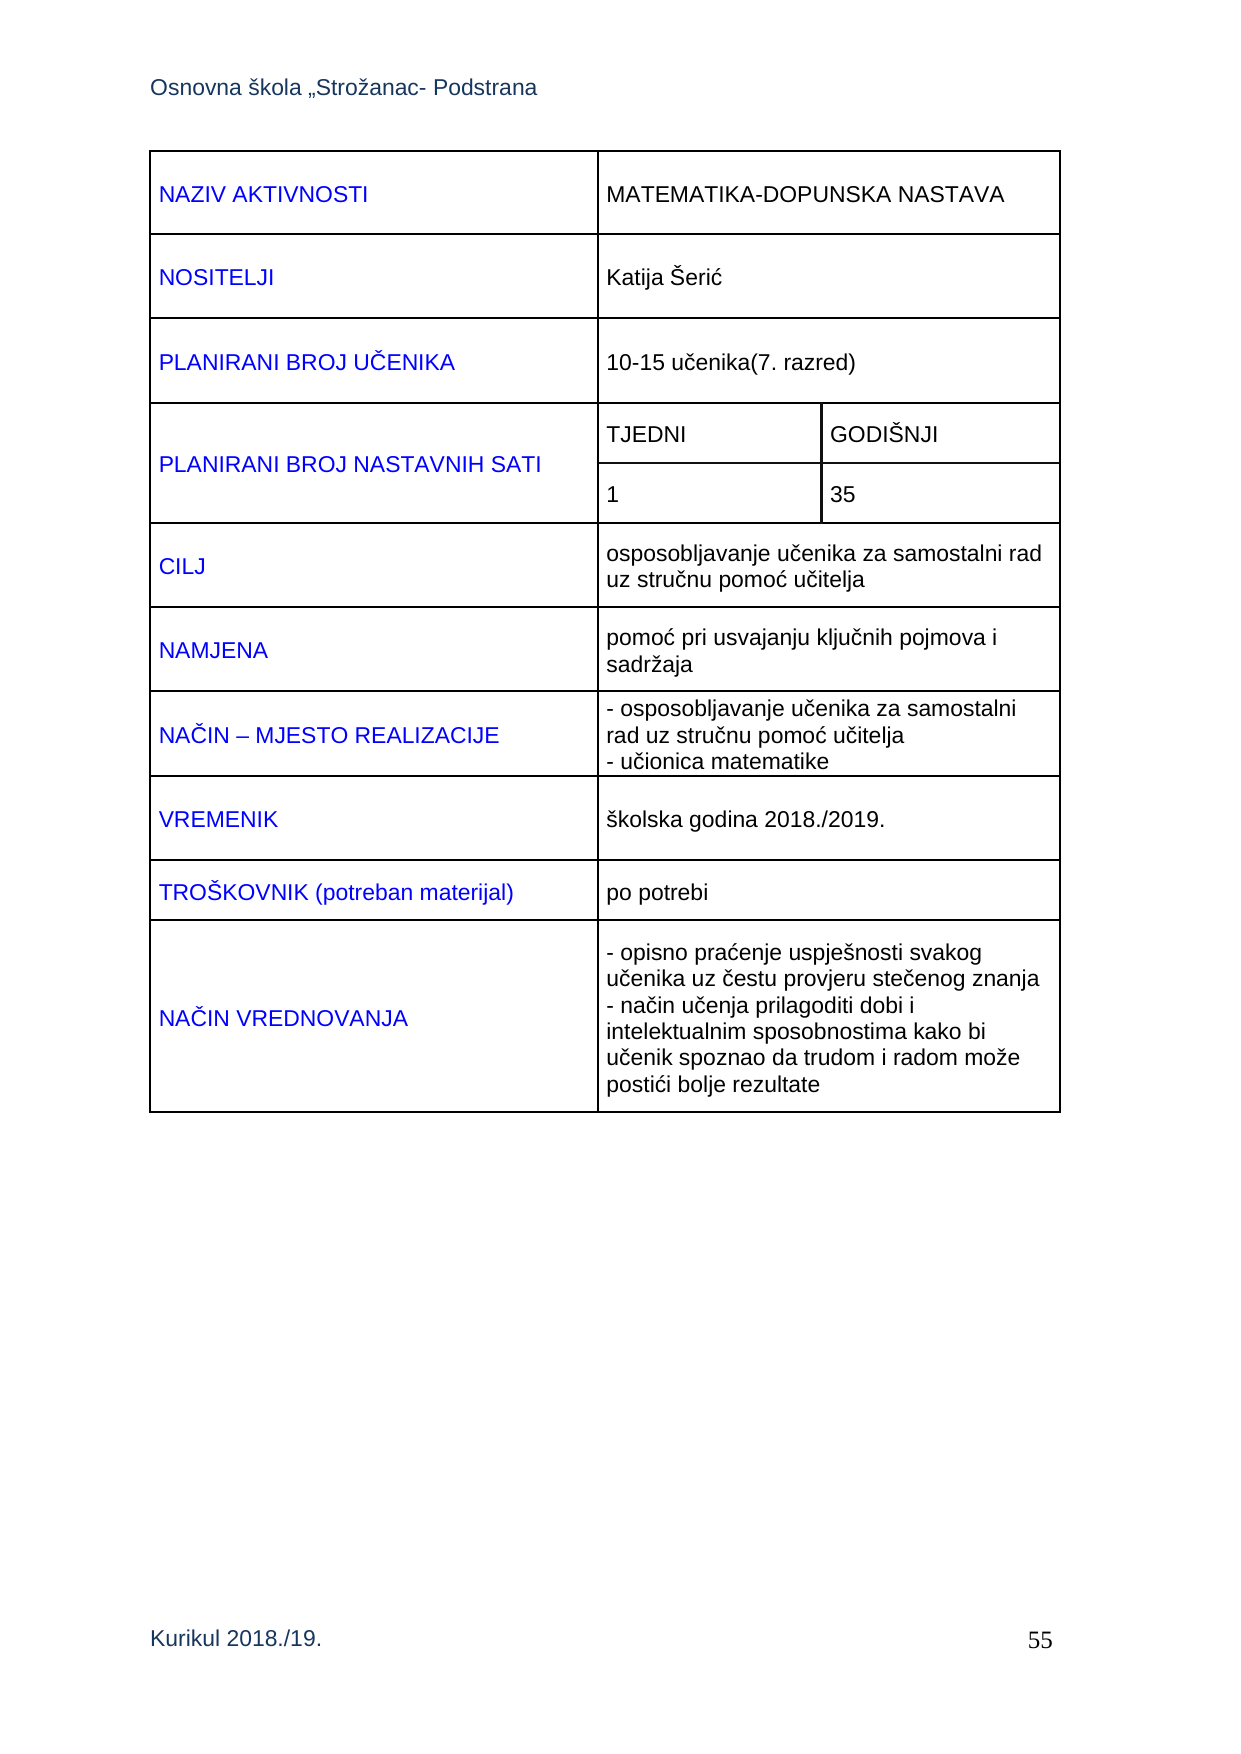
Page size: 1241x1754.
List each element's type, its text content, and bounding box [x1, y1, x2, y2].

table_cell GODIŠNJI [823, 404, 1059, 462]
table_cell pomoć pri usvajanju ključnih pojmova i sadržaja [599, 608, 1059, 690]
table_cell školska godina 2018./2019. [599, 777, 1059, 859]
table_cell Katija Šerić [599, 235, 1059, 317]
table_header MATEMATIKA-DOPUNSKA NASTAVA [599, 152, 1059, 233]
table_cell 10-15 učenika(7. razred) [599, 319, 1059, 402]
table_cell - osposobljavanje učenika za samostalni rad uz stručnu pomoć učitelja - učionica matematike [599, 692, 1059, 774]
table_cell CILJ [151, 524, 597, 606]
table_cell PLANIRANI BROJ NASTAVNIH SATI [151, 404, 597, 522]
table_cell NAMJENA [151, 608, 597, 690]
table_cell TROŠKOVNIK (potreban materijal) [151, 861, 597, 919]
table_cell 1 [599, 464, 820, 522]
table_header NAZIV AKTIVNOSTI [151, 152, 597, 233]
table_cell NAČIN VREDNOVANJA [151, 921, 597, 1111]
table_cell NAČIN – MJESTO REALIZACIJE [151, 692, 597, 774]
table_cell PLANIRANI BROJ UČENIKA [151, 319, 597, 402]
table_cell - opisno praćenje uspješnosti svakog učenika uz čestu provjeru stečenog znanja - način učenja prilagoditi dobi i intelektualnim sposobnostima kako bi učenik spoznao da trudom i radom može postići bolje rezultate [599, 921, 1059, 1111]
table_cell osposobljavanje učenika za samostalni rad uz stručnu pomoć učitelja [599, 524, 1059, 606]
table_cell TJEDNI [599, 404, 820, 462]
table_cell VREMENIK [151, 777, 597, 859]
table_cell NOSITELJI [151, 235, 597, 317]
table_cell po potrebi [599, 861, 1059, 919]
table_cell 35 [823, 464, 1059, 522]
